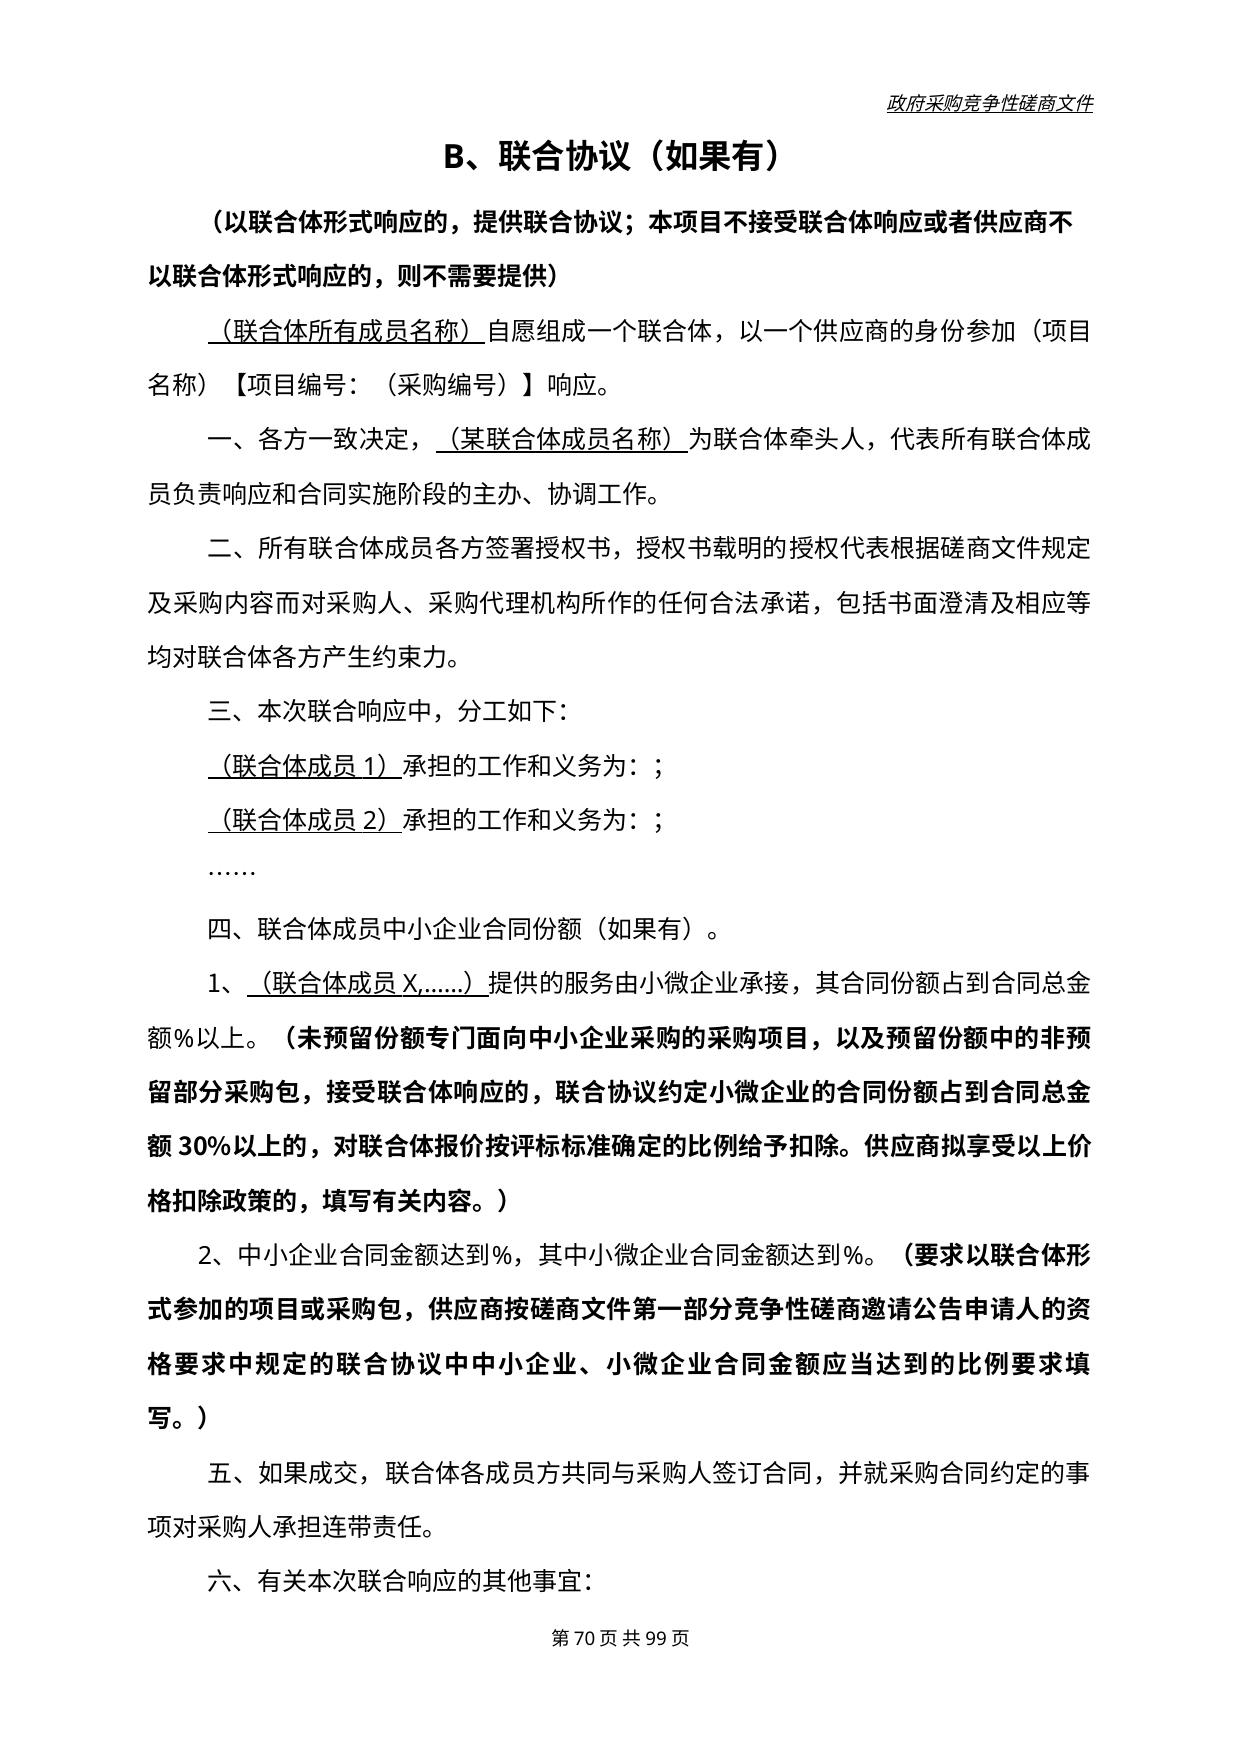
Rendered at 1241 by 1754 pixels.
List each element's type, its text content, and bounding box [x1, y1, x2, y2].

text 1、（联合体成员X,……）提供的服务由小微企业承接，其合同份额占到合同总金额%以上。（未预留份额专门面向中小企业采购的采购项目，以及预留份额中的非预留部分采购包，接受联合体响应的，联合协议约定小微企业的合同份额占到合同总金额30%以上的，对联合体报价按评标标准确定的比例给予扣除。供应商拟享受以上价格扣除政策的，填写有关内容。） [148, 964, 1092, 1217]
text …… [148, 855, 1092, 891]
text 三、本次联合响应中，分工如下： [148, 692, 1092, 728]
text 五、如果成交，联合体各成员方共同与采购人签订合同，并就采购合同约定的事项对采购人承担连带责任。 [148, 1453, 1092, 1544]
text 2、中小企业合同金额达到%，其中小微企业合同金额达到%。（要求以联合体形式参加的项目或采购包，供应商按磋商文件第一部分竞争性磋商邀请公告申请人的资格要求中规定的联合协议中中小企业、小微企业合同金额应当达到的比例要求填写。） [148, 1236, 1092, 1435]
text （联合体成员2）承担的工作和义务为：； [148, 801, 1092, 837]
text B、联合协议（如果有） [148, 130, 1092, 178]
text 二、所有联合体成员各方签署授权书，授权书载明的授权代表根据磋商文件规定及采购内容而对采购人、采购代理机构所作的任何合法承诺，包括书面澄清及相应等均对联合体各方产生约束力。 [148, 529, 1092, 674]
text 六、有关本次联合响应的其他事宜： [148, 1562, 1092, 1598]
text 一、各方一致决定，（某联合体成员名称）为联合体牵头人，代表所有联合体成员负责响应和合同实施阶段的主办、协调工作。 [148, 420, 1092, 511]
text （以联合体形式响应的，提供联合协议；本项目不接受联合体响应或者供应商不以联合体形式响应的，则不需要提供） [148, 202, 1092, 293]
text 四、联合体成员中小企业合同份额（如果有）。 [148, 909, 1092, 946]
text （联合体所有成员名称）自愿组成一个联合体，以一个供应商的身份参加（项目名称）【项目编号：（采购编号）】响应。 [148, 311, 1092, 402]
text （联合体成员1）承担的工作和义务为：； [148, 746, 1092, 782]
